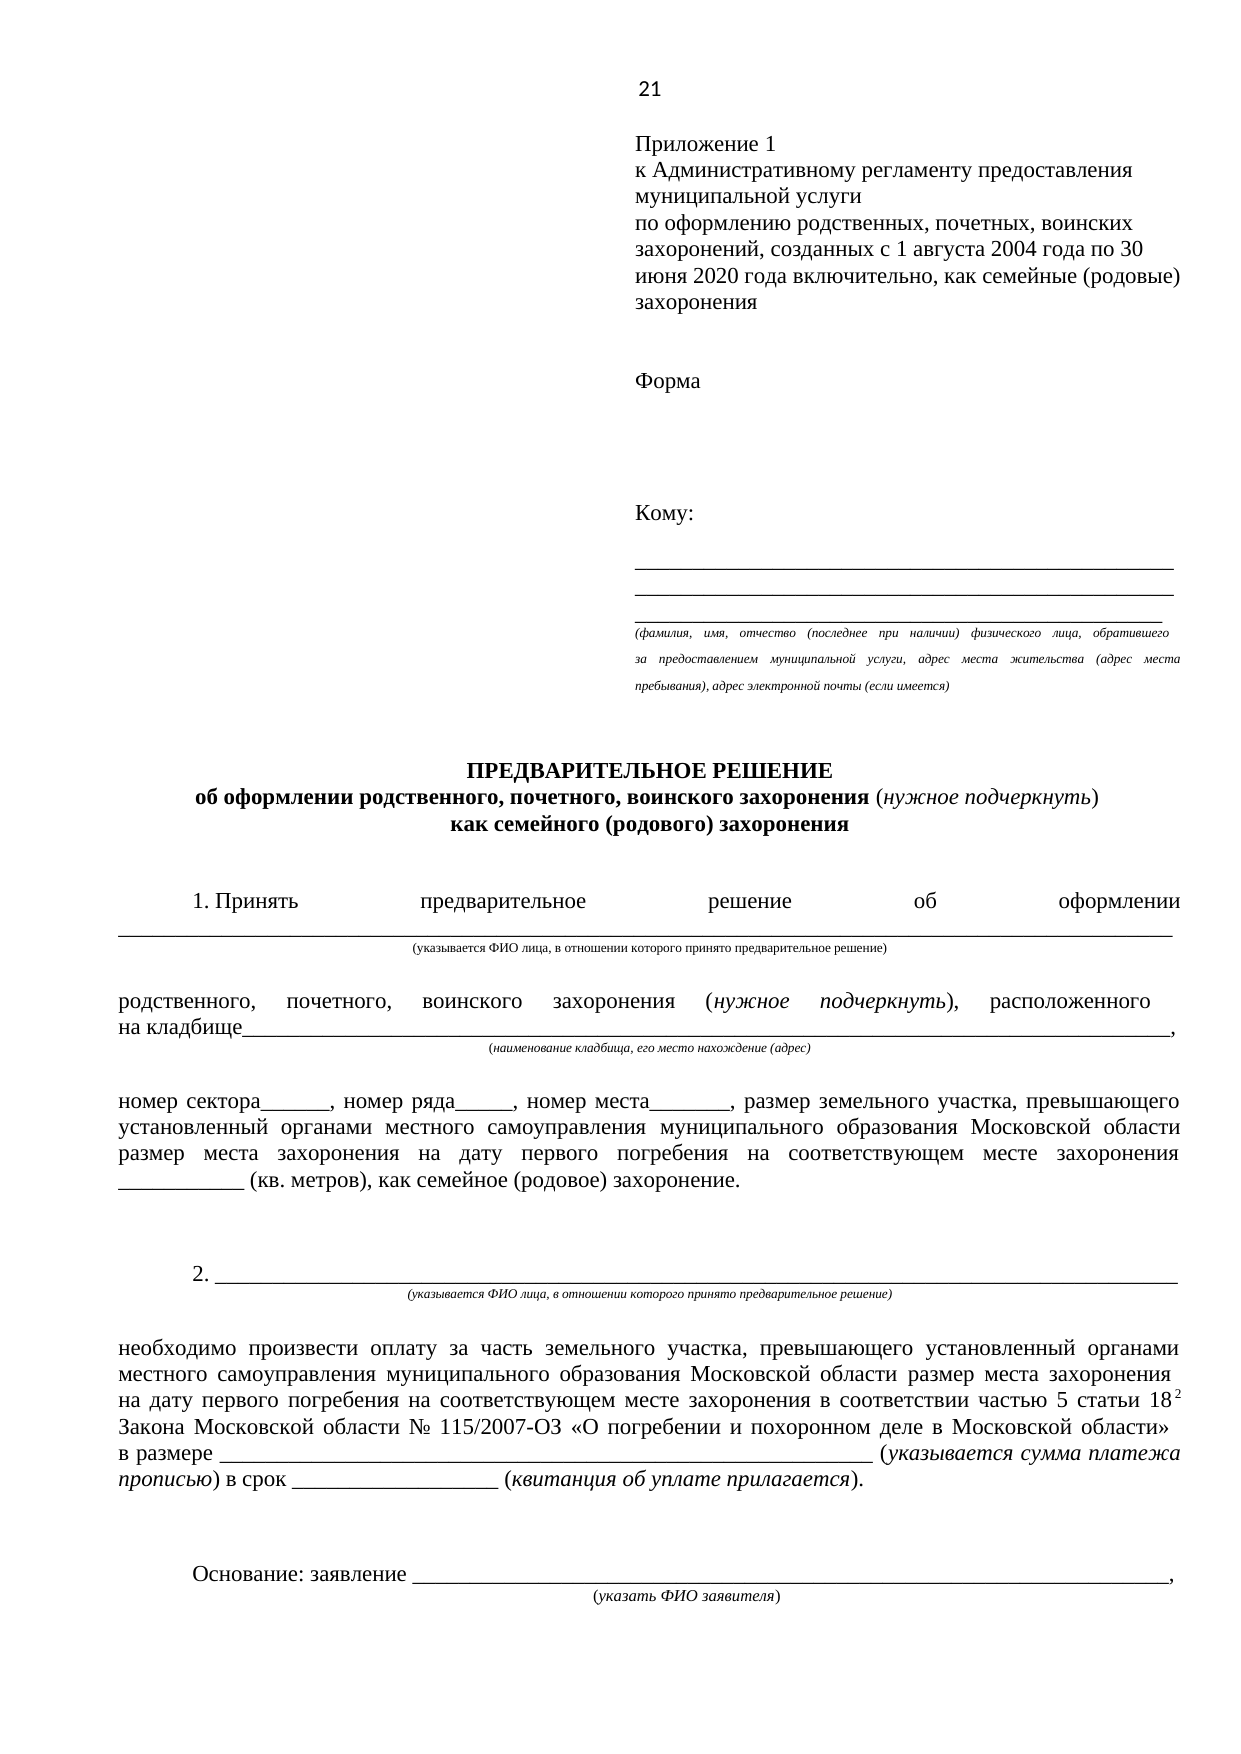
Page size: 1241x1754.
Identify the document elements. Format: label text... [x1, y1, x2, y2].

text (фамилия, имя, отчество (последнее при наличии) физического лица, обратившего за предоставлением муниципальной услуги, адрес места жительства (адрес места пребывания), адрес электронной почты (если имеется) [635, 625, 1181, 704]
text (наименование кладбища, его место нахождение (адрес) [118, 1039, 1181, 1066]
text (указать ФИО заявителя) [118, 1586, 1181, 1605]
text 1. Принять предварительное решение об оформлении ____________________________________________________________________________________________ [118, 887, 1181, 940]
text к Административному регламенту предоставления муниципальной услуги по оформлению родственных, почетных, воинских захоронений, созданных с 1 августа 2004 года по 30 июня 2020 года включительно, как семейные (родовые) захоронения [635, 156, 1181, 314]
text ____________________________________________________________________________________________________________________________________________ [635, 546, 1181, 625]
text ПРЕДВАРИТЕЛЬНОЕ РЕШЕНИЕ [118, 757, 1181, 783]
text номер сектора______, номер ряда_____, номер места_______, размер земельного участка, превышающего установленный органами местного самоуправления муниципального образования Московской области размер места захоронения на дату первого погребения на соответствующем месте захоронения ___________ (кв. метров), как семейное (родовое) захоронение. [118, 1087, 1181, 1192]
text необходимо произвести оплату за часть земельного участка, превышающего установленный органами местного самоуправления муниципального образования Московской области размер места захоронения на дату первого погребения на соответствующем месте захоронения в соответствии частью 5 статьи 182 Закона Московской области № 115/2007-ОЗ «О погребении и похоронном деле в Московской области» в размере _________________________________________________________ (указывается сумма платежа прописью) в срок __________________ (квитанция об уплате прилагается). [118, 1334, 1181, 1492]
text об оформлении родственного, почетного, воинского захоронения (нужное подчеркнуть) как семейного (родового) захоронения [118, 783, 1181, 836]
text 2. ____________________________________________________________________________________ [118, 1260, 1181, 1287]
text Приложение 1 [635, 130, 1181, 156]
text Кому: [635, 499, 1181, 525]
text родственного, почетного, воинского захоронения (нужное подчеркнуть), расположенного на кладбище_________________________________________________________________________________, [118, 987, 1181, 1039]
text (указывается ФИО лица, в отношении которого принято предварительное решение) [118, 1287, 1181, 1313]
text Форма [635, 367, 1181, 393]
text Основание: заявление __________________________________________________________________, [118, 1560, 1181, 1586]
text (указывается ФИО лица, в отношении которого принято предварительное решение) [118, 940, 1181, 966]
